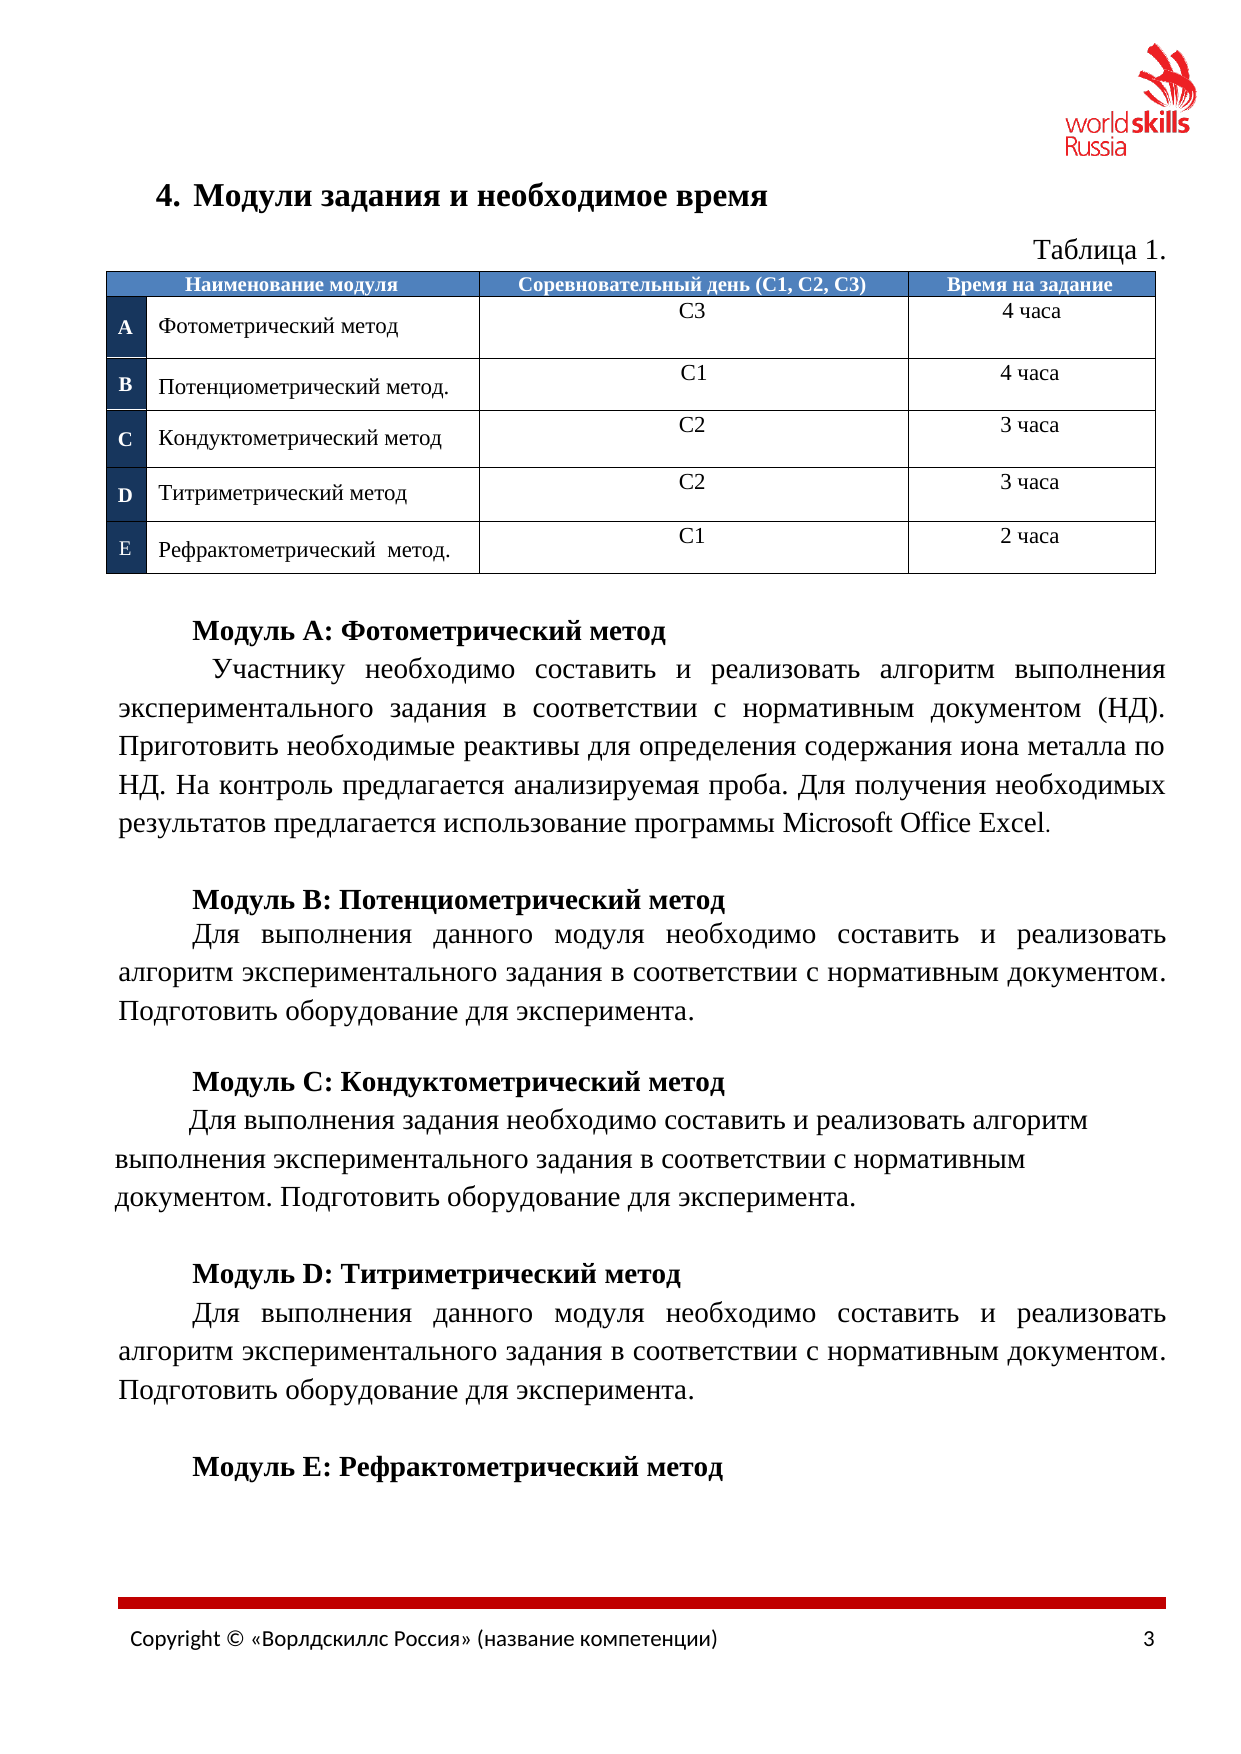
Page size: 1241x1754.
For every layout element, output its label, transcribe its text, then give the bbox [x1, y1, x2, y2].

table_header Наименование модуля [107, 272, 479, 296]
text Модуль B: Потенциометрический метод [118, 882, 1166, 916]
table_cell Фотометрический метод [147, 297, 479, 357]
text Таблица 1. [118, 232, 1166, 266]
text Модуль E: Рефрактометрический метод [118, 1449, 1166, 1483]
table_cell Титриметрический метод [147, 468, 479, 521]
text Модуль C: Кондуктометрический метод [192, 1064, 1166, 1097]
table_cell 2 часа [909, 522, 1155, 573]
text Для выполнения задания необходимо составить и реализовать алгоритм выполнения экспериментального задания в соответствии с нормативным документом. Подготовить оборудование для эксперимента. [114, 1102, 1166, 1213]
text Модуль D: Титриметрический метод [118, 1256, 1166, 1290]
table_cell 3 часа [909, 411, 1155, 467]
table_cell C1 [480, 359, 908, 409]
table_header Время на задание [909, 272, 1155, 296]
table_cell С2 [480, 468, 908, 521]
table_cell C [107, 411, 146, 467]
table_cell С1 [480, 522, 908, 573]
table_cell С3 [480, 297, 908, 357]
table_cell 3 часа [909, 468, 1155, 521]
text Участнику необходимо составить и реализовать алгоритм выполнения экспериментального задания в соответствии с нормативным документом (НД). Приготовить необходимые реактивы для определения содержания иона металла по НД. На контроль предлагается анализируемая проба. Для получения необходимых результатов предлагается использование программы Microsoft Office Excel. [118, 651, 1166, 839]
table_cell Рефрактометрический метод. [147, 522, 479, 573]
table_header Соревновательный день (С1, С2, С3) [480, 272, 908, 296]
text Модуль A: Фотометрический метод [118, 613, 1166, 646]
table_cell B [107, 359, 146, 409]
table_cell 4 часа [909, 359, 1155, 409]
picture [1065, 43, 1222, 156]
table_cell D [107, 468, 146, 521]
table_cell 4 часа [909, 297, 1155, 357]
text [118, 1295, 1166, 1406]
table_cell Потенциометрический метод. [147, 359, 479, 409]
table_cell A [107, 297, 146, 357]
table_cell Кондуктометрический метод [147, 411, 479, 467]
list Модули задания и необходимое время [156, 87, 1166, 213]
table_cell С2 [480, 411, 908, 467]
table_cell E [107, 522, 146, 573]
